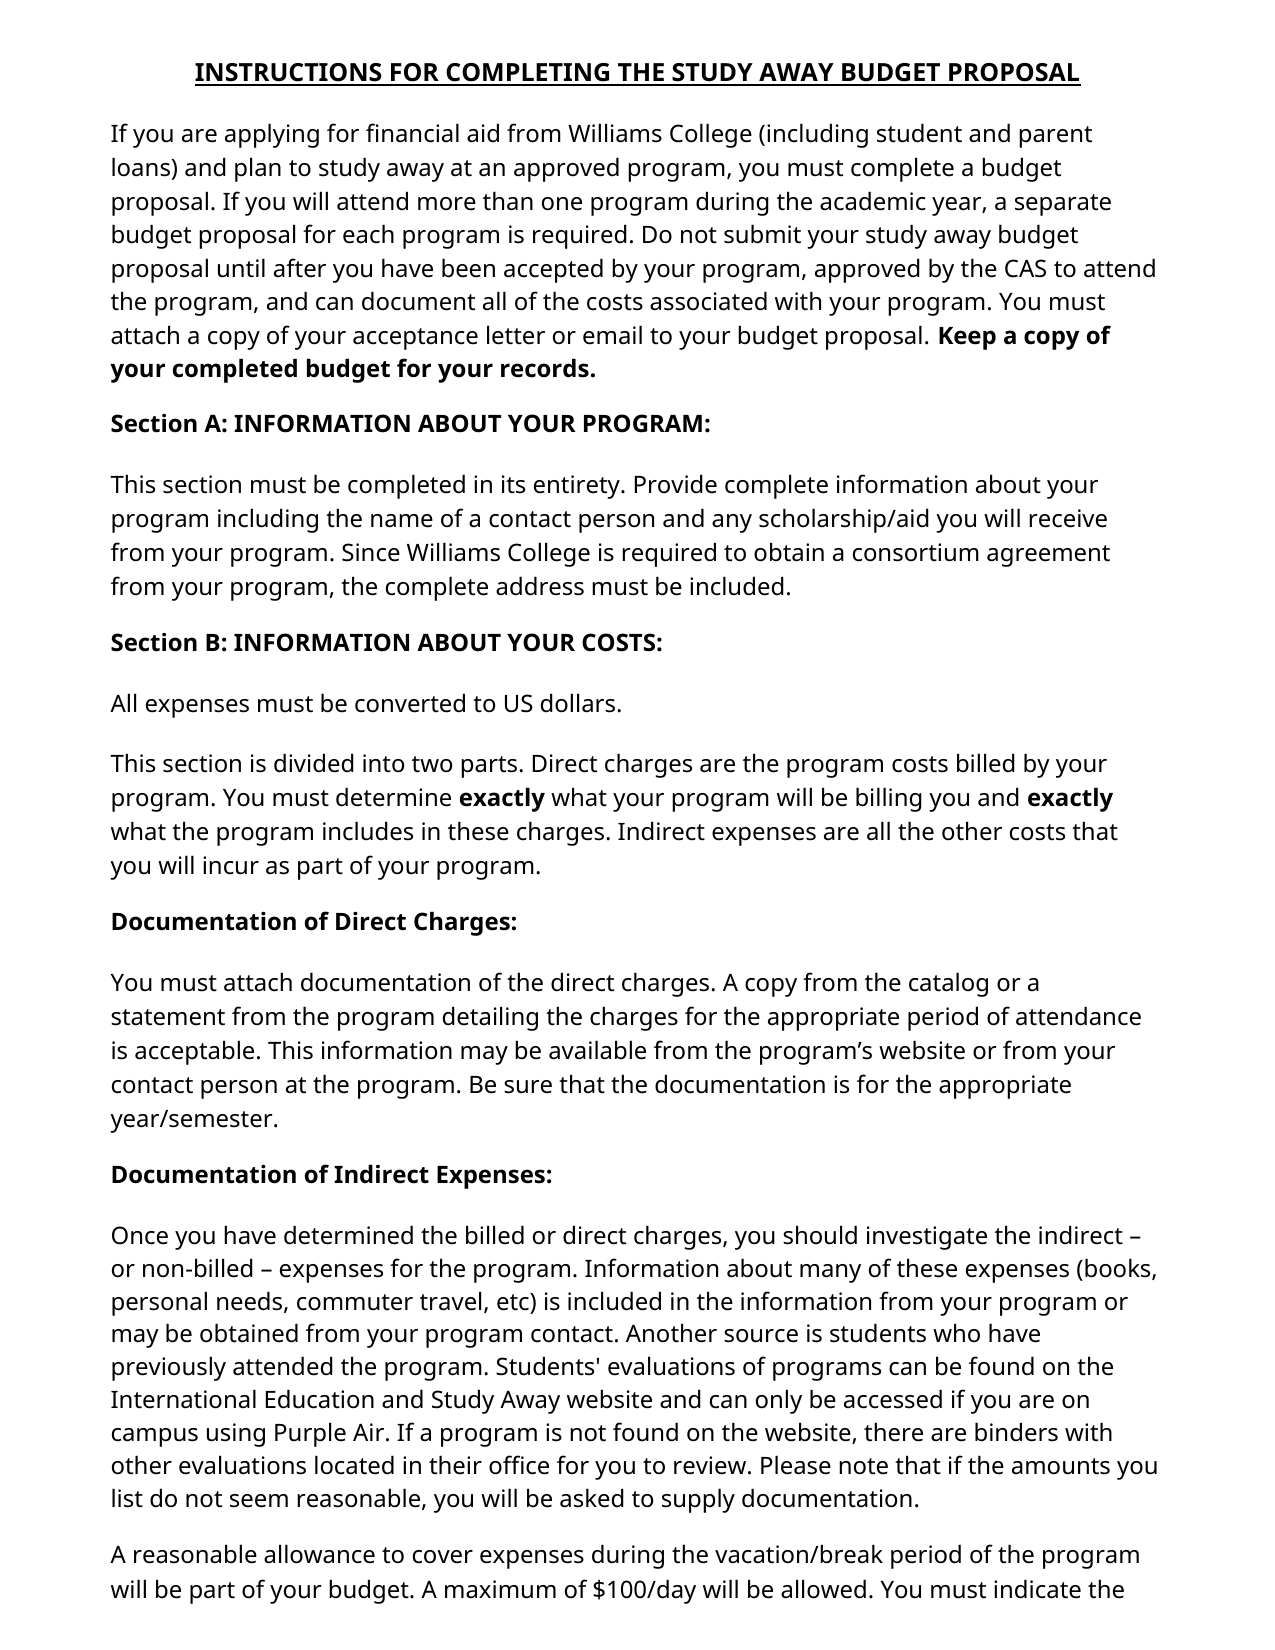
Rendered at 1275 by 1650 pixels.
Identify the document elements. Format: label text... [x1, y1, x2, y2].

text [110, 1538, 1152, 1605]
text INSTRUCTIONS FOR COMPLETING THE STUDY AWAY BUDGET PROPOSAL [110, 55, 1164, 89]
text This section is divided into two parts. Direct charges are the program costs billed by your program. You must determine exactly what your program will be billing you and exactly what the program includes in these charges. Indirect expenses are all the other costs that you will incur as part of your program. [110, 747, 1158, 882]
text If you are applying for financial aid from Williams College (including student and parent loans) and plan to study away at an approved program, you must complete a budget proposal. If you will attend more than one program during the academic year, a separate budget proposal for each program is required. Do not submit your study away budget proposal until after you have been accepted by your program, approved by the CAS to attend the program, and can document all of the costs associated with your program. You must attach a copy of your acceptance letter or email to your budget proposal. Keep a copy of your completed budget for your records. [110, 117, 1158, 385]
text This section must be completed in its entirety. Provide complete information about your program including the name of a contact person and any scholarship/aid you will receive from your program. Since Williams College is required to obtain a consortium agreement from your program, the complete address must be included. [110, 468, 1160, 603]
text Section A: INFORMATION ABOUT YOUR PROGRAM: [110, 407, 1162, 439]
text Section B: INFORMATION ABOUT YOUR COSTS: [110, 626, 1162, 658]
text Once you have determined the billed or direct charges, you should investigate the indirect – or non-billed – expenses for the program. Information about many of these expenses (books, personal needs, commuter travel, etc) is included in the information from your program or may be obtained from your program contact. Another source is students who have previously attended the program. Students' evaluations of programs can be found on the International Education and Study Away website and can only be accessed if you are on campus using Purple Air. If a program is not found on the website, there are binders with other evaluations located in their office for you to review. Please note that if the amounts you list do not seem reasonable, you will be asked to supply documentation. [110, 1218, 1162, 1514]
text You must attach documentation of the direct charges. A copy from the catalog or a statement from the program detailing the charges for the appropriate period of attendance is acceptable. This information may be available from the program’s website or from your contact person at the program. Be sure that the documentation is for the appropriate year/semester. [110, 966, 1158, 1135]
text Documentation of Indirect Expenses: [110, 1158, 1162, 1191]
text Documentation of Direct Charges: [110, 905, 1162, 937]
text All expenses must be converted to US dollars. [110, 687, 1162, 719]
